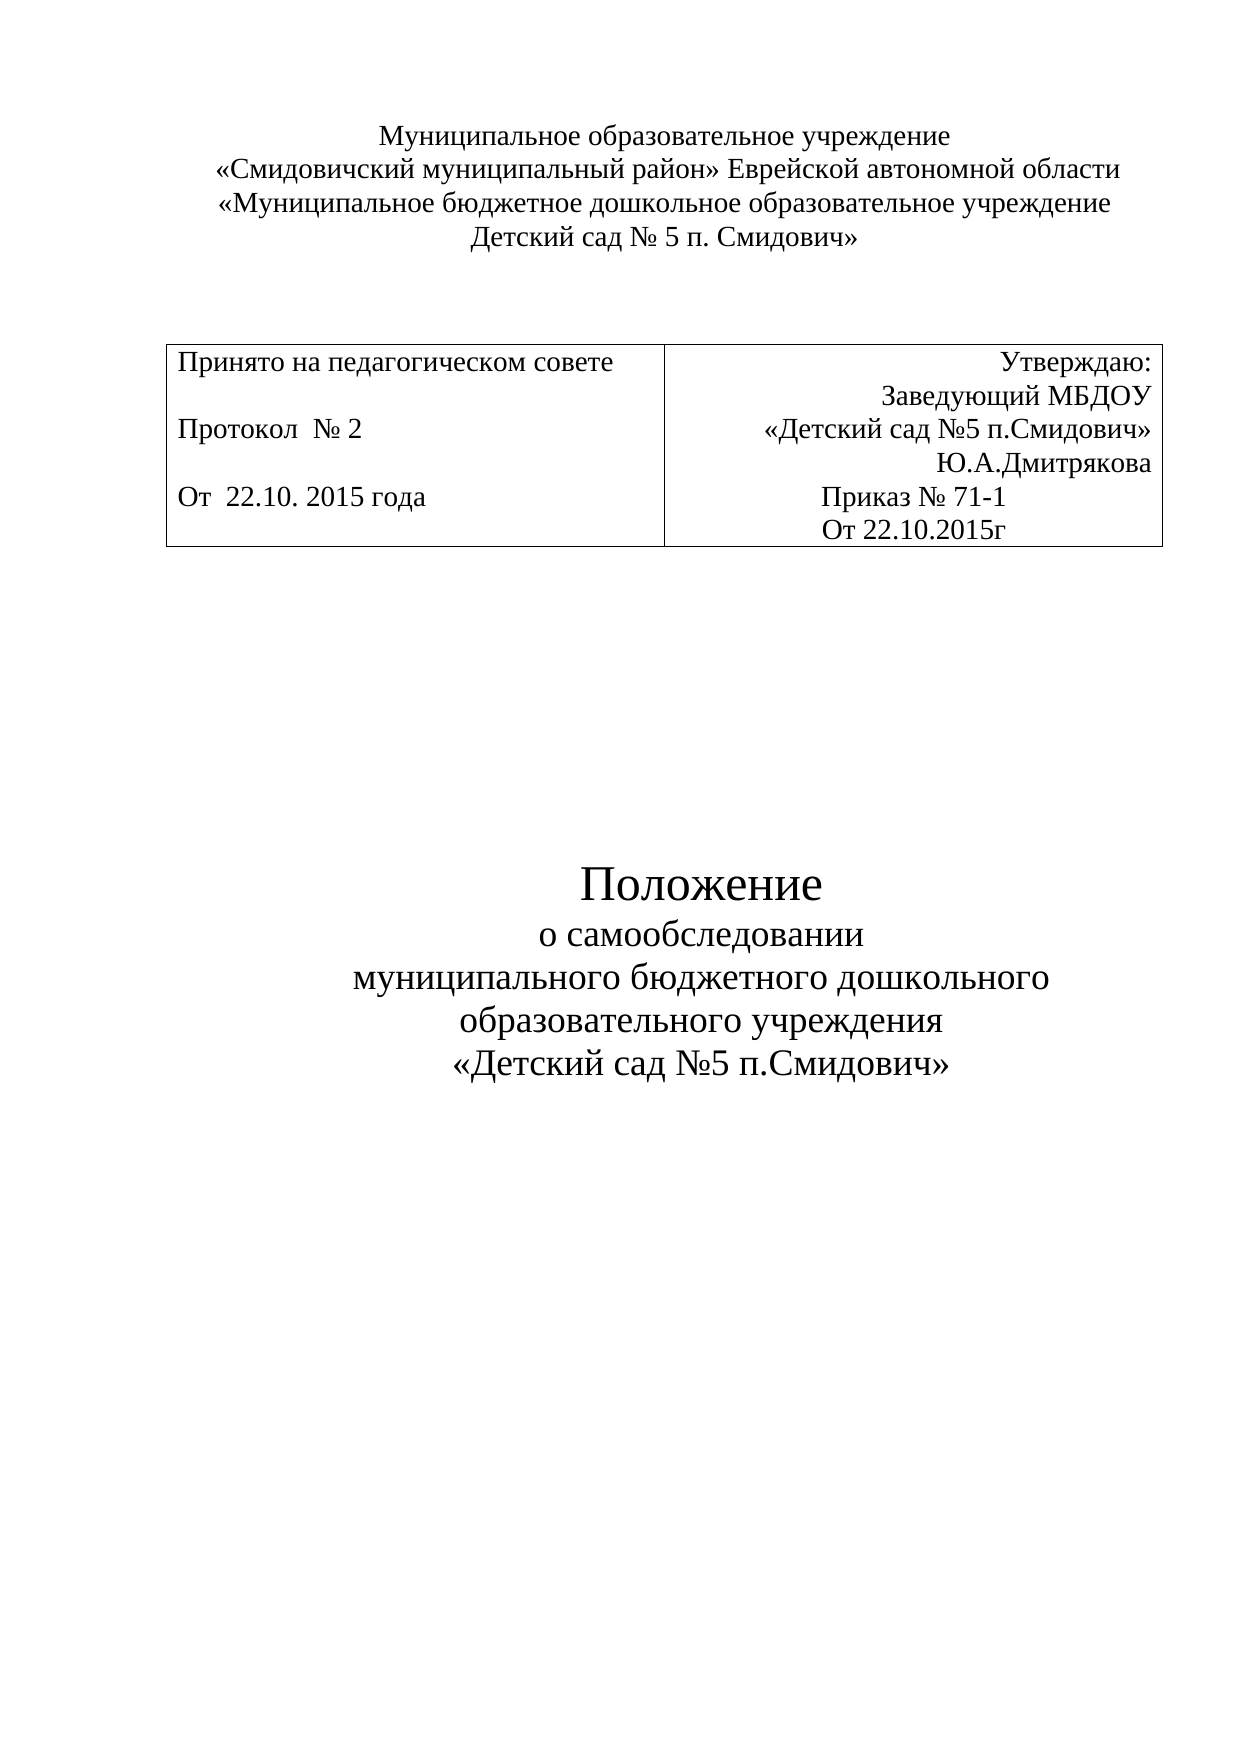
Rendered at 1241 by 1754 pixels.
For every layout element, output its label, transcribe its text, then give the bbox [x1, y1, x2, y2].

text Положение [177, 853, 1152, 911]
table_header Принято на педагогическом совете Протокол № 2 От 22.10. 2015 года [167, 345, 664, 546]
text «Смидовичский муниципальный район» Еврейской автономной области [177, 152, 1152, 185]
table_header Утверждаю: Заведующий МБДОУ «Детский сад №5 п.Смидович» Ю.А.Дмитрякова Приказ № 71-1 От 22.10.2015г [665, 345, 1162, 546]
text муниципального бюджетного дошкольного [177, 954, 1152, 997]
text Муниципальное образовательное учреждение [177, 118, 1152, 152]
text «Муниципальное бюджетное дошкольное образовательное учреждение [177, 185, 1152, 219]
text «Детский сад №5 п.Смидович» [177, 1040, 1152, 1083]
text Детский сад № 5 п. Смидович» [177, 219, 1152, 252]
text о самообследовании [177, 911, 1152, 954]
text образовательного учреждения [177, 997, 1152, 1040]
